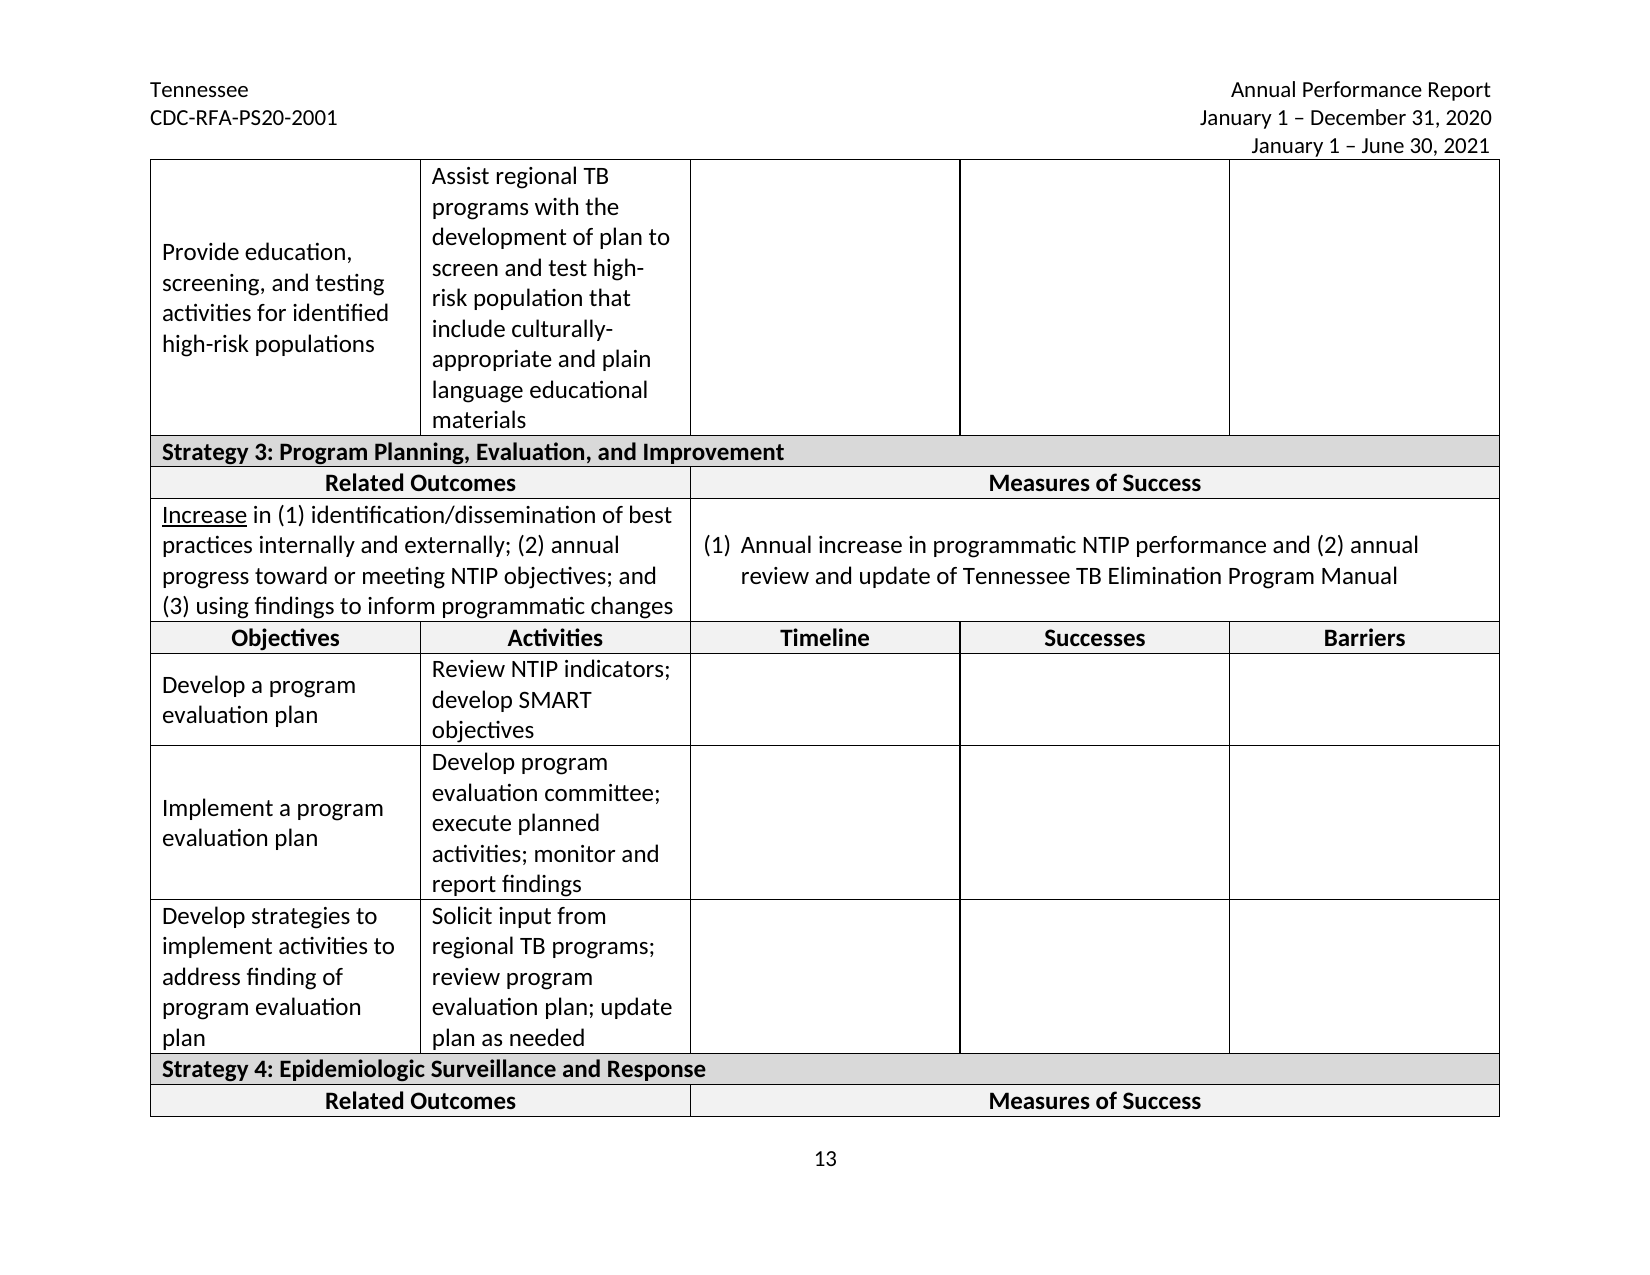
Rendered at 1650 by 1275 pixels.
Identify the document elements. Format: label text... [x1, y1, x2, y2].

table_cell Assist regional TB programs with the development of plan to screen and test high-risk population that include culturally-appropriate and plain language educational materials [421, 160, 690, 435]
table_cell Increase in (1) identification/dissemination of best practices internally and externally; (2) annual progress toward or meeting NTIP objectives; and (3) using findings to inform programmatic changes [151, 499, 690, 621]
table_cell Develop a program evaluation plan [151, 654, 420, 745]
table_cell [961, 160, 1229, 435]
table_cell Measures of Success [691, 467, 1499, 498]
table_cell [1230, 900, 1499, 1052]
table_cell [691, 900, 959, 1052]
table_cell Successes [961, 622, 1229, 653]
table_cell [961, 746, 1229, 899]
table_cell [1230, 746, 1499, 899]
table_cell Related Outcomes [151, 467, 690, 498]
table_cell Strategy 4: Epidemiologic Surveillance and Response [151, 1054, 1499, 1084]
table_cell Related Outcomes [151, 1085, 690, 1116]
table_cell Provide education, screening, and testing activities for identified high-risk populations [151, 160, 420, 435]
table_cell [1230, 160, 1499, 435]
table_cell Annual increase in programmatic NTIP performance and (2) annual review and update of Tennessee TB Elimination Program Manual [691, 499, 1499, 621]
table_cell [691, 160, 959, 435]
table_cell Barriers [1230, 622, 1499, 653]
table_cell [961, 654, 1229, 745]
table_cell Strategy 3: Program Planning, Evaluation, and Improvement [151, 436, 1499, 466]
table_cell Review NTIP indicators; develop SMART objectives [421, 654, 690, 745]
table_cell Solicit input from regional TB programs; review program evaluation plan; update plan as needed [421, 900, 690, 1052]
table_cell Develop program evaluation committee; execute planned activities; monitor and report findings [421, 746, 690, 899]
table_cell Objectives [151, 622, 420, 653]
table_cell Measures of Success [691, 1085, 1499, 1116]
table_cell [691, 654, 959, 745]
table_cell Activities [421, 622, 690, 653]
table_cell [691, 746, 959, 899]
table_cell Develop strategies to implement activities to address finding of program evaluation plan [151, 900, 420, 1052]
table_cell Implement a program evaluation plan [151, 746, 420, 899]
table_cell [961, 900, 1229, 1052]
table_cell [1230, 654, 1499, 745]
table_cell Timeline [691, 622, 959, 653]
